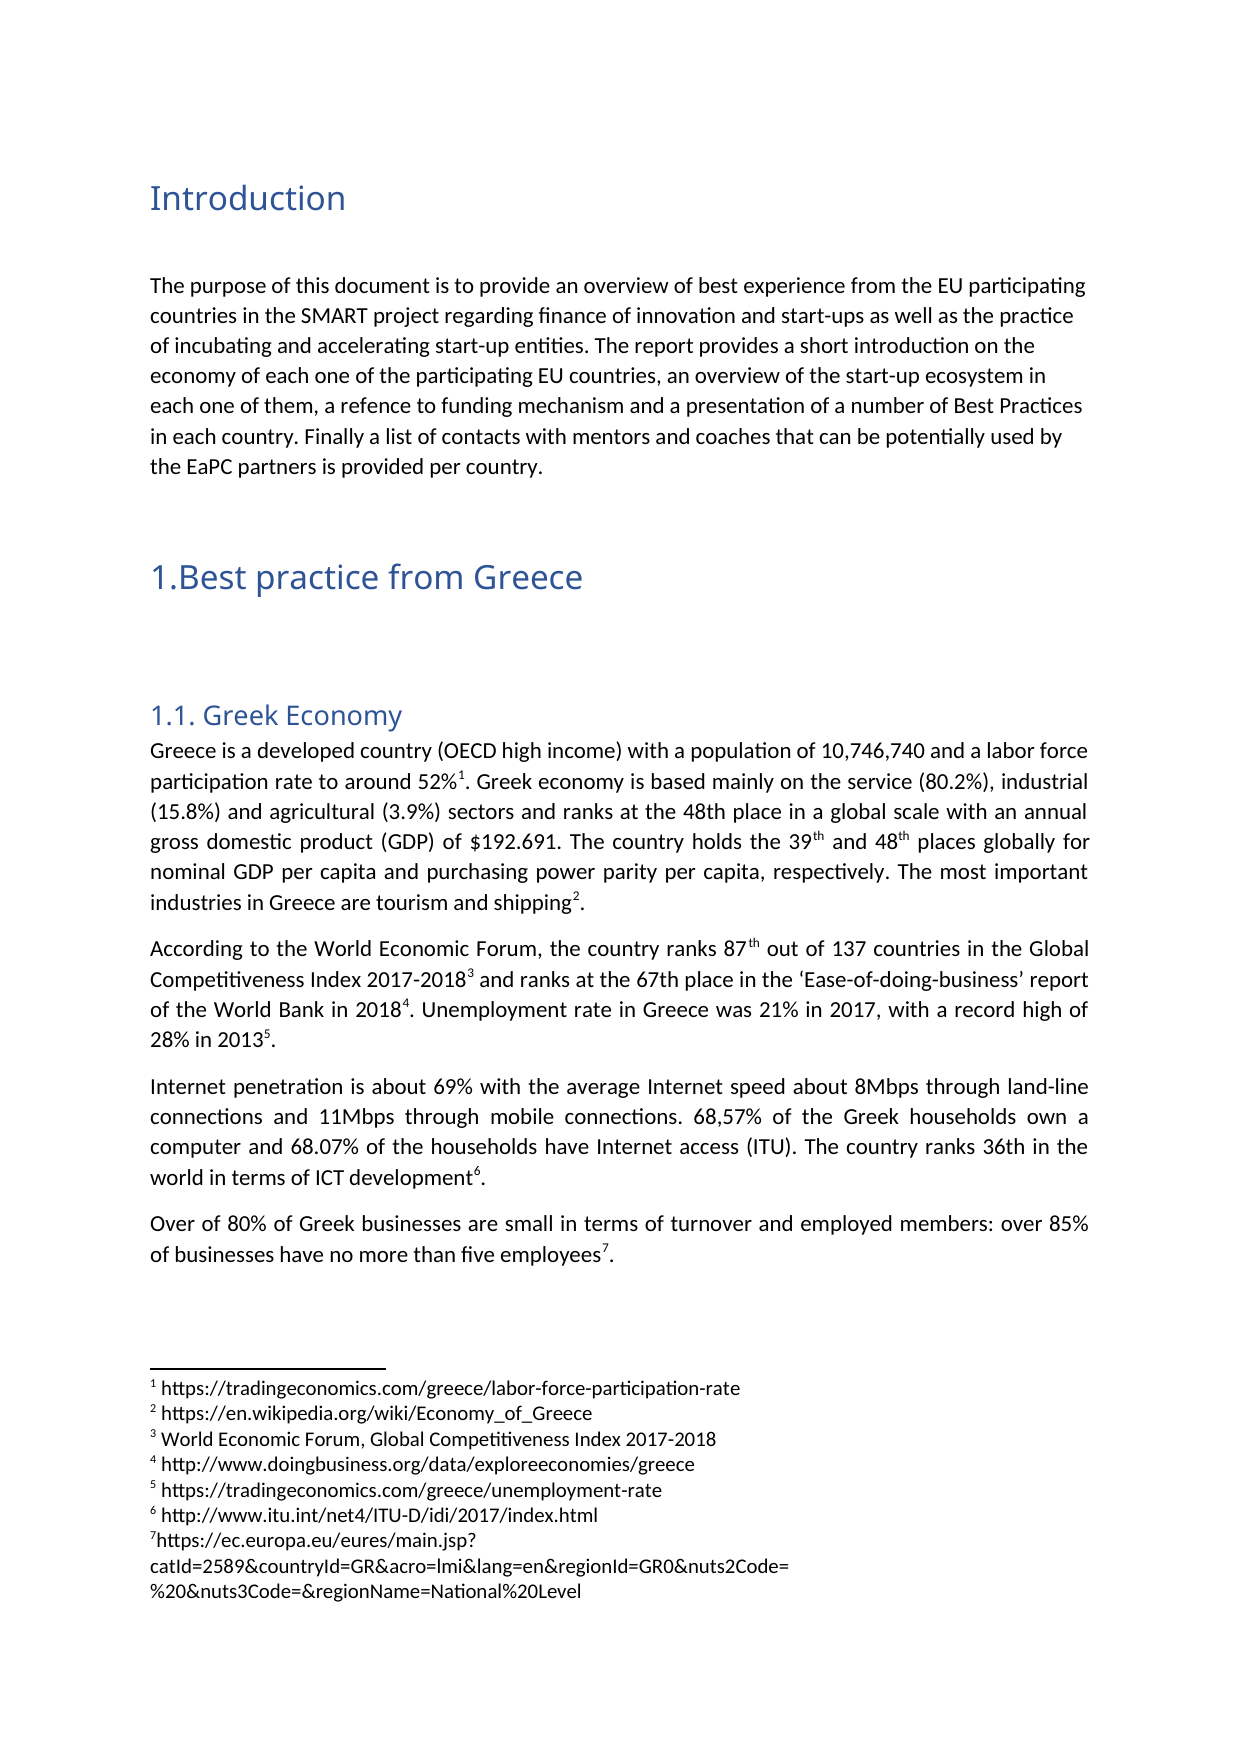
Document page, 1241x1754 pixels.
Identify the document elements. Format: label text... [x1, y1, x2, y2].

text According to the World Economic Forum, the country ranks 87th out of 137 countries in the Global Competitiveness Index 2017-2018 and ranks at the 67th place in the ‘Ease-of-doing-business’ report of the World Bank in 2018. Unemployment rate in Greece was 21% in 2017, with a record high of 28% in 2013. [150, 934, 1090, 1053]
subtitle Introduction [150, 175, 1090, 220]
text The purpose of this document is to provide an overview of best experience from the EU participating countries in the SMART project regarding finance of innovation and start-ups as well as the practice of incubating and accelerating start-up entities. The report provides a short introduction on the economy of each one of the participating EU countries, an overview of the start-up ecosystem in each one of them, a refence to funding mechanism and a presentation of a number of Best Practices in each country. Finally a list of contacts with mentors and coaches that can be potentially used by the EaPC partners is provided per country. [150, 271, 1090, 480]
subtitle 1.Best practice from Greece [150, 554, 1090, 599]
subtitle 1.1. Greek Economy [150, 697, 1090, 734]
text Greece is a developed country (OECD high income) with a population of 10,746,740 and a labor force participation rate to around 52%. Greek economy is based mainly on the service (80.2%), industrial (15.8%) and agricultural (3.9%) sectors and ranks at the 48th place in a global scale with an annual gross domestic product (GDP) of $192.691. The country holds the 39th and 48th places globally for nominal GDP per capita and purchasing power parity per capita, respectively. The most important industries in Greece are tourism and shipping. [150, 737, 1090, 916]
text Over of 80% of Greek businesses are small in terms of turnover and employed members: over 85% of businesses have no more than five employees. [150, 1209, 1090, 1268]
text Internet penetration is about 69% with the average Internet speed about 8Mbps through land-line connections and 11Mbps through mobile connections. 68,57% of the Greek households own a computer and 68.07% of the households have Internet access (ITU). The country ranks 36th in the world in terms of ICT development. [150, 1072, 1090, 1191]
